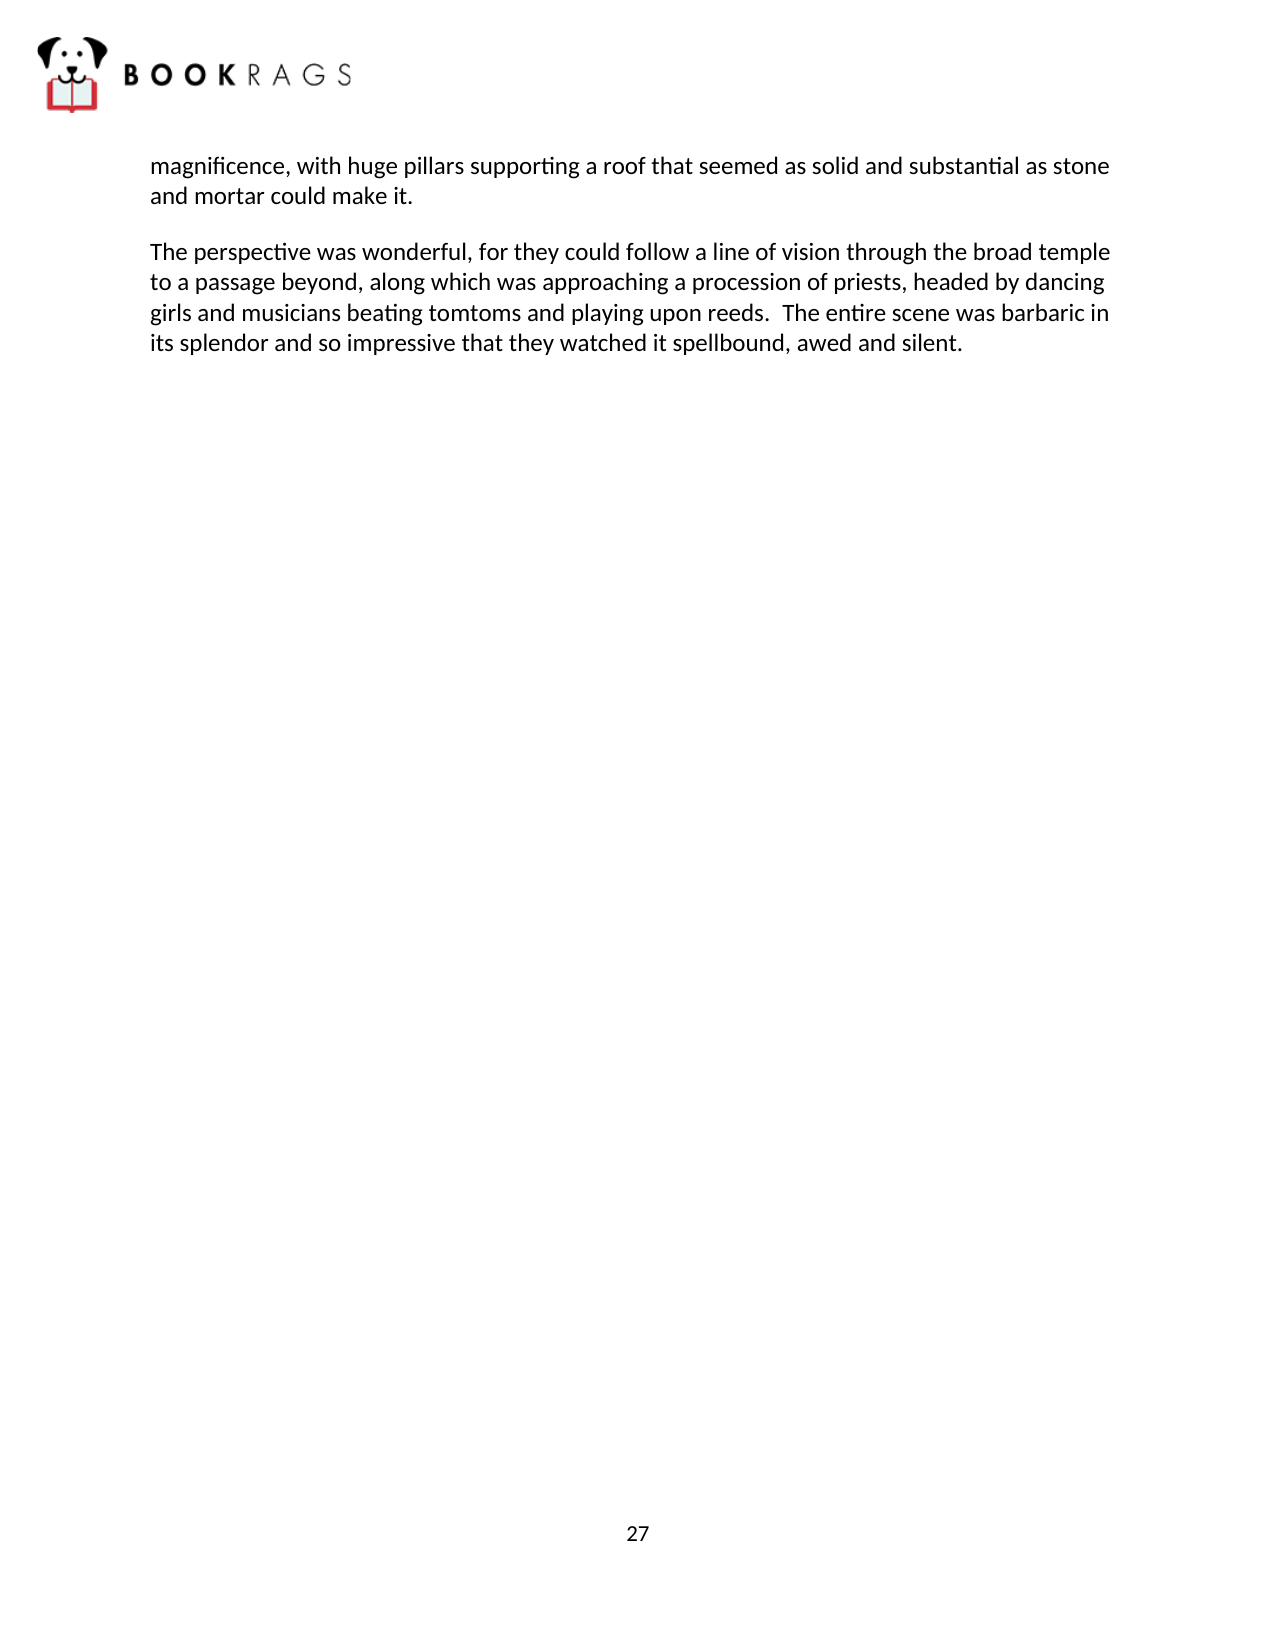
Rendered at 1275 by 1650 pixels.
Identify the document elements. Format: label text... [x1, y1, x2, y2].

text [150, 150, 1125, 211]
text The perspective was wonderful, for they could follow a line of vision through the broad temple to a passage beyond, along which was approaching a procession of priests, headed by dancing girls and musicians beating tomtoms and playing upon reeds. The entire scene was barbaric in its splendor and so impressive that they watched it spellbound, awed and silent. [150, 236, 1125, 358]
picture [37, 37, 351, 113]
